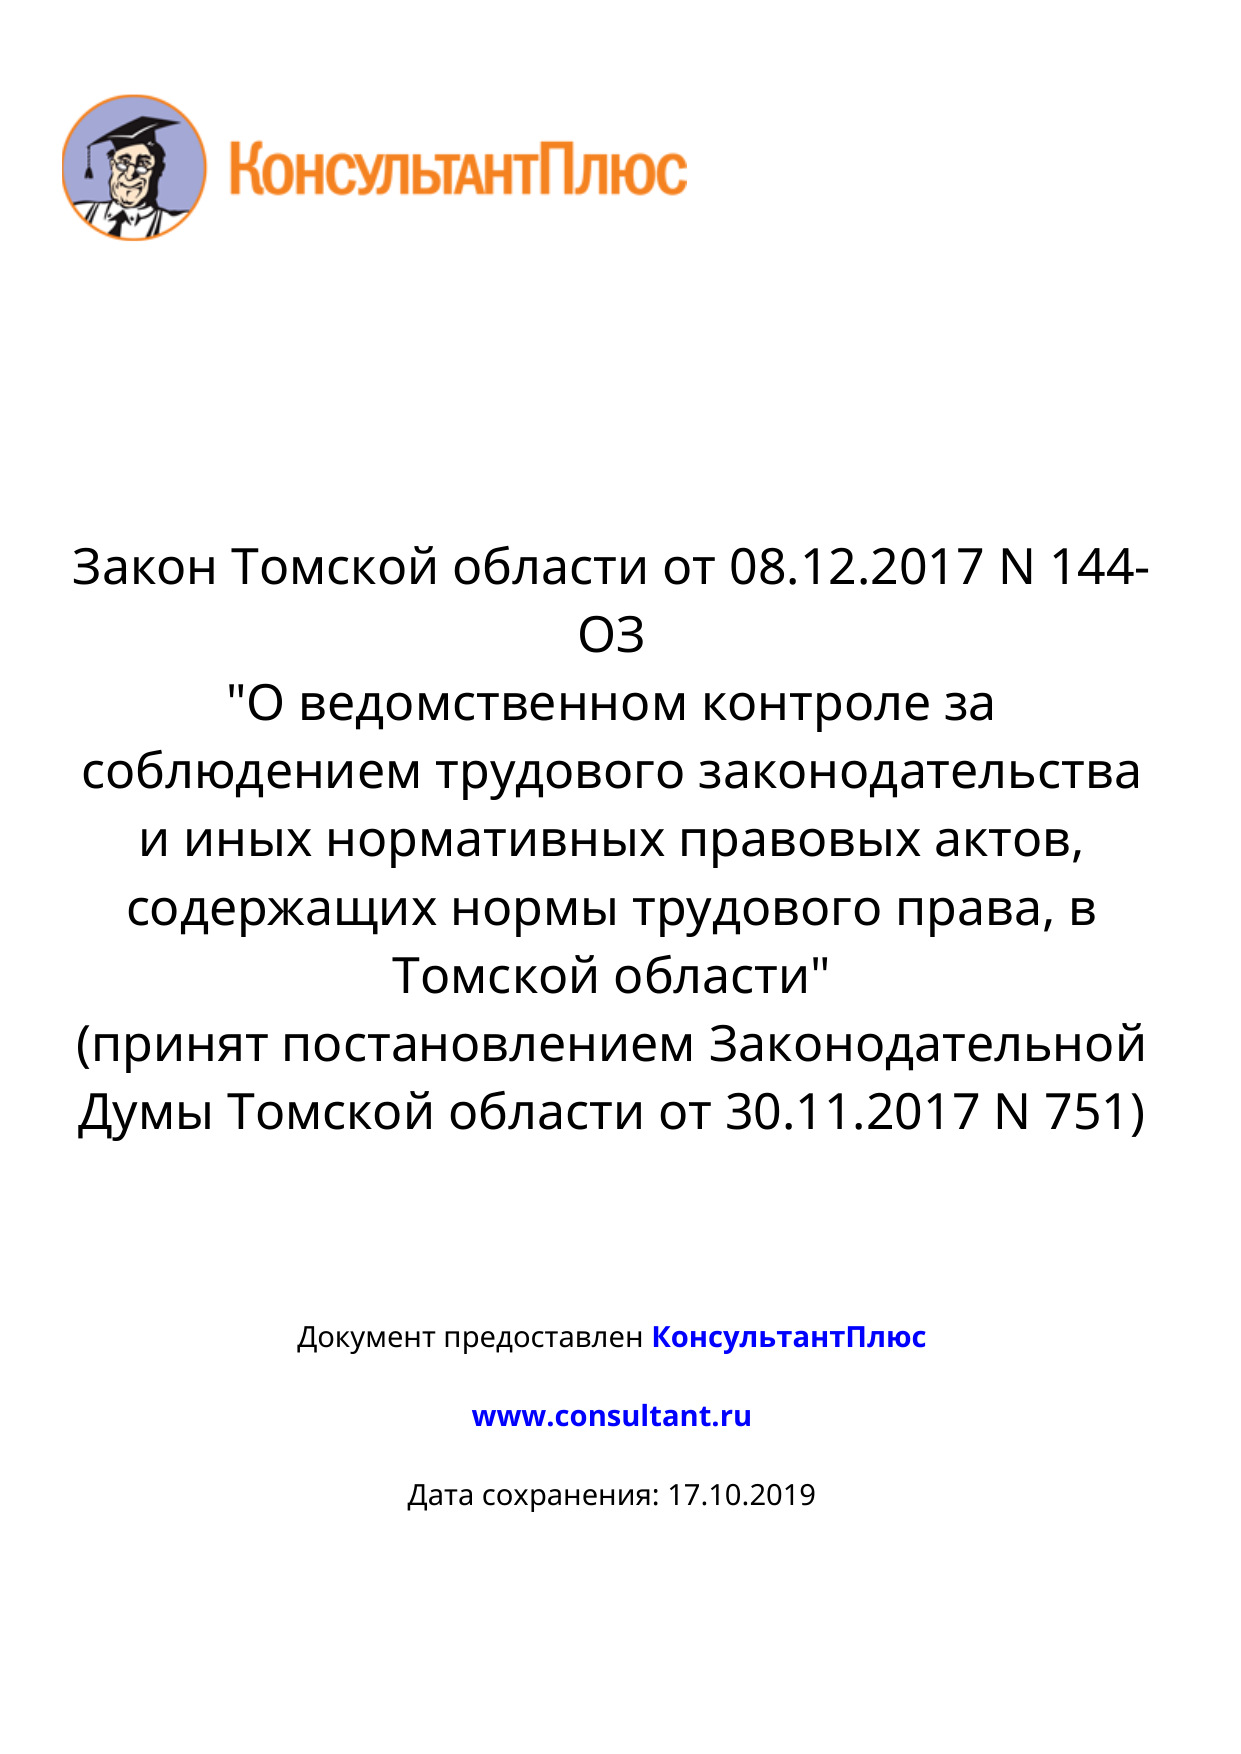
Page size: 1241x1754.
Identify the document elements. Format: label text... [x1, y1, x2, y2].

table_cell Документ предоставлен КонсультантПлюс www.consultant.ru Дата сохранения: 17.10.2019 [54, 1272, 1170, 1587]
table_header [54, 88, 1170, 403]
table_cell Закон Томской области от 08.12.2017 N 144-ОЗ "О ведомственном контроле за соблюдением трудового законодательства и иных нормативных правовых актов, содержащих нормы трудового права, в Томской области" (принят постановлением Законодательной Думы Томской области от 30.11.2017 N 751) [54, 403, 1170, 1272]
picture [62, 93, 687, 243]
